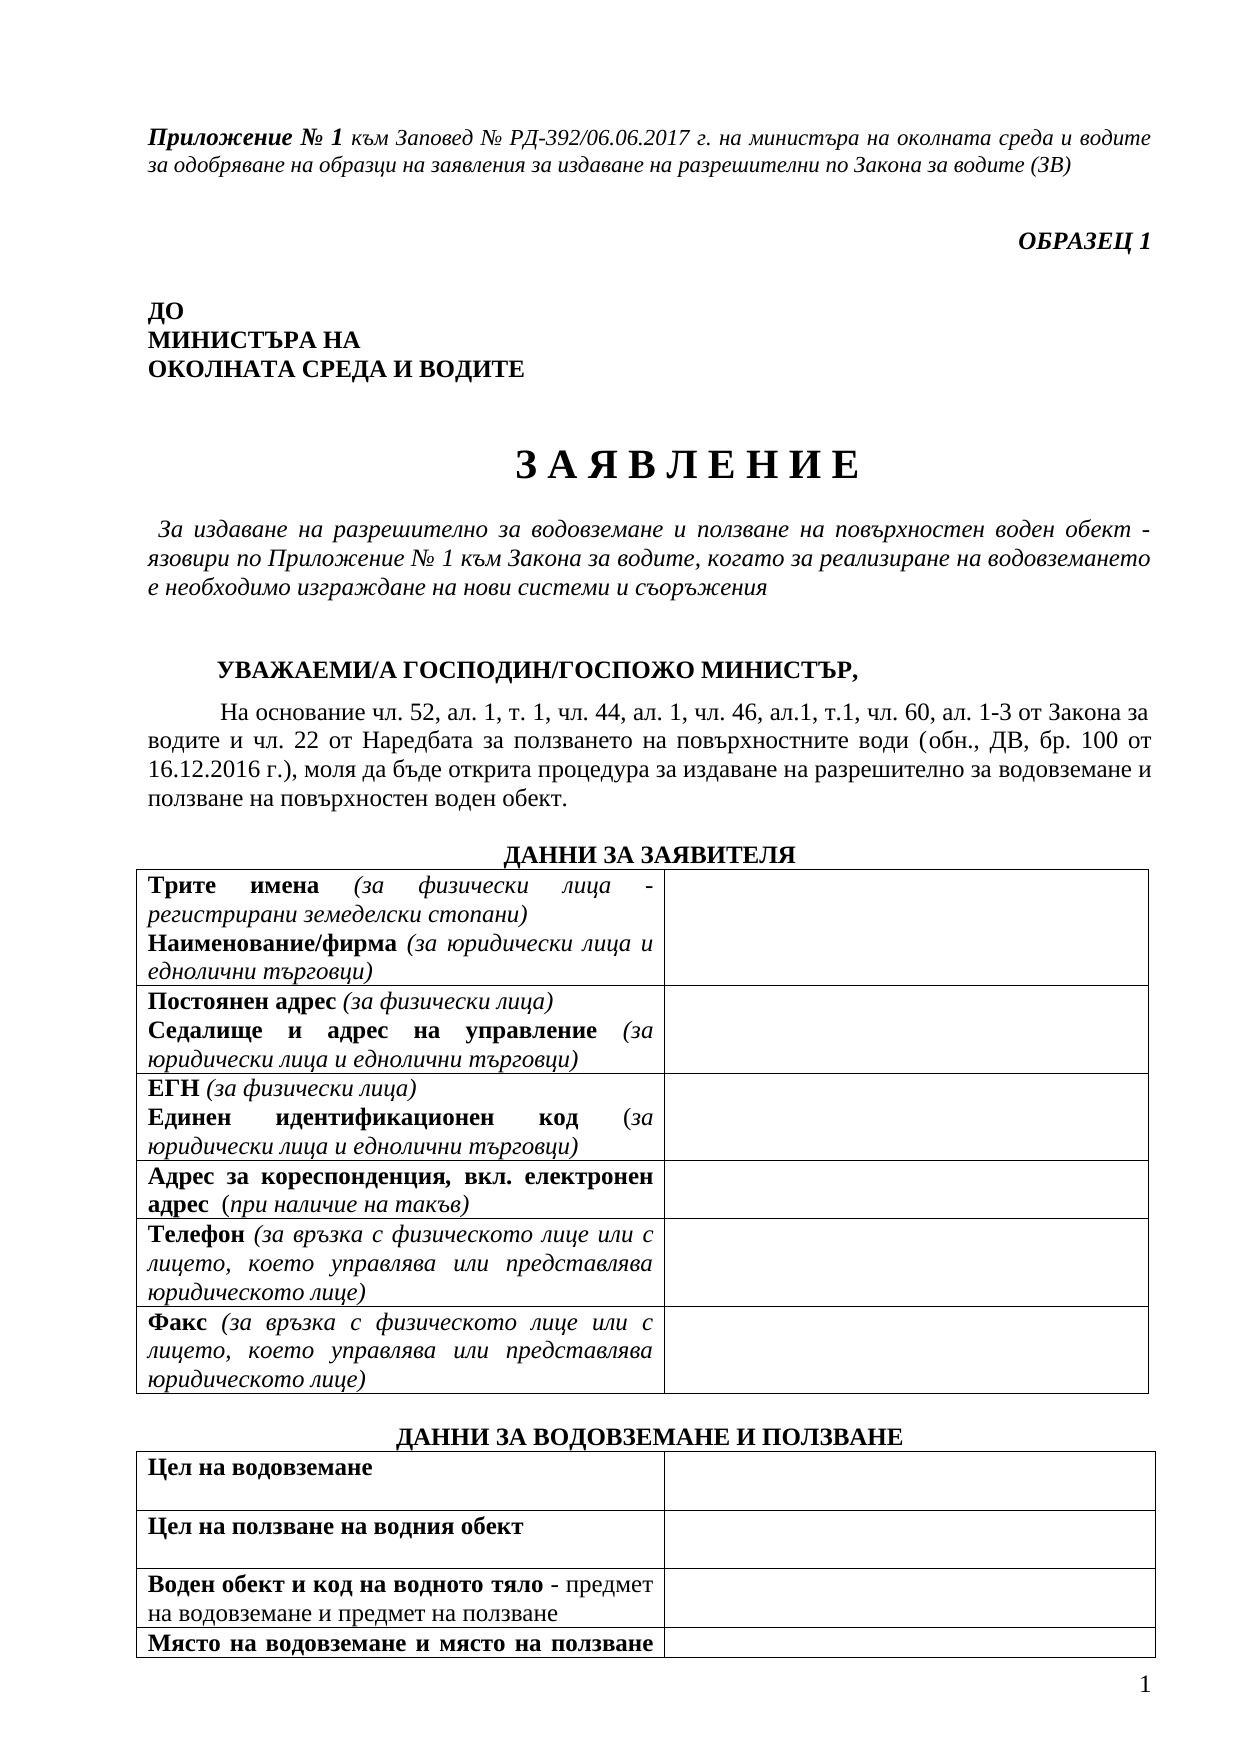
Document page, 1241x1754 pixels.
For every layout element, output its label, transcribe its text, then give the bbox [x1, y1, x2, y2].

table_cell [665, 1074, 1148, 1160]
table_cell [665, 1511, 1155, 1568]
table_cell [665, 1161, 1148, 1218]
text Приложение № 1 към Заповед № РД-392/06.06.2017 г. на министъра на околната среда и водите за одобряване на образци на заявления за издаване на разрешителни по Закона за водите (ЗВ) [148, 122, 1152, 177]
text Министъра на [148, 325, 1152, 354]
table_header Цел на водовземане [137, 1452, 664, 1510]
table_cell Факс (за връзка с физическото лице или с лицето, което управлява или представлява юридическото лице) [137, 1307, 664, 1393]
table_cell [665, 1628, 1155, 1657]
text Данни за ЗАЯВИТЕЛЯ [148, 840, 1152, 869]
table_cell ЕГН (за физически лица) Единен идентификационен код (за юридически лица и еднолични търговци) [137, 1074, 664, 1160]
text УважаемИ/а ГОСПОДИН/госпожо министър, [148, 655, 1152, 684]
table_header [665, 870, 1148, 985]
text Данни за ВОДОВЗЕМАНЕ И ПОЛЗВАНЕ [148, 1422, 1152, 1451]
table_cell Воден обект и код на водното тяло - предмет на водовземане и предмет на ползване [137, 1569, 664, 1627]
table_cell [665, 1219, 1148, 1306]
table_cell [665, 1569, 1155, 1627]
table_header [665, 1452, 1155, 1510]
table_cell Адрес за кореспонденция, вкл. електронен адрес (при наличие на такъв) [137, 1161, 664, 1218]
text ЗАЯВЛЕНИЕ [148, 440, 1152, 488]
table_cell [665, 1307, 1148, 1393]
table_header Трите имена (за физически лица - регистрирани земеделски стопани) Наименование/фирма (за юридически лица и еднолични търговци) [137, 870, 664, 985]
text ДО [148, 296, 1152, 325]
text ОБРАЗЕЦ 1 [673, 226, 1151, 255]
table_cell Постоянен адрес (за физически лица) Седалище и адрес на управление (за юридически лица и еднолични търговци) [137, 986, 664, 1072]
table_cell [137, 1628, 664, 1657]
table_cell Телефон (за връзка с физическото лице или с лицето, което управлява или представлява юридическото лице) [137, 1219, 664, 1306]
text На основание чл. 52, ал. 1, т. 1, чл. 44, ал. 1, чл. 46, ал.1, т.1, чл. 60, ал. 1-3 от Закона за водите и чл. 22 от Наредбата за ползването на повърхностните води (обн., ДВ, бр. 100 от 16.12.2016 г.), моля да бъде открита процедура за издаване на разрешително за водовземане и ползване на повърхностен воден обект. [148, 697, 1152, 812]
text За издаване на разрешително за водовземане и ползване на повърхностен воден обект - язовири по Приложение № 1 към Закона за водите, когато за реализиране на водовземането е необходимо изграждане на нови системи и съоръжения [148, 514, 1152, 600]
text околната среда и водите [148, 354, 1152, 382]
table_cell Цел на ползване на водния обект [137, 1511, 664, 1568]
table_cell [665, 986, 1148, 1072]
